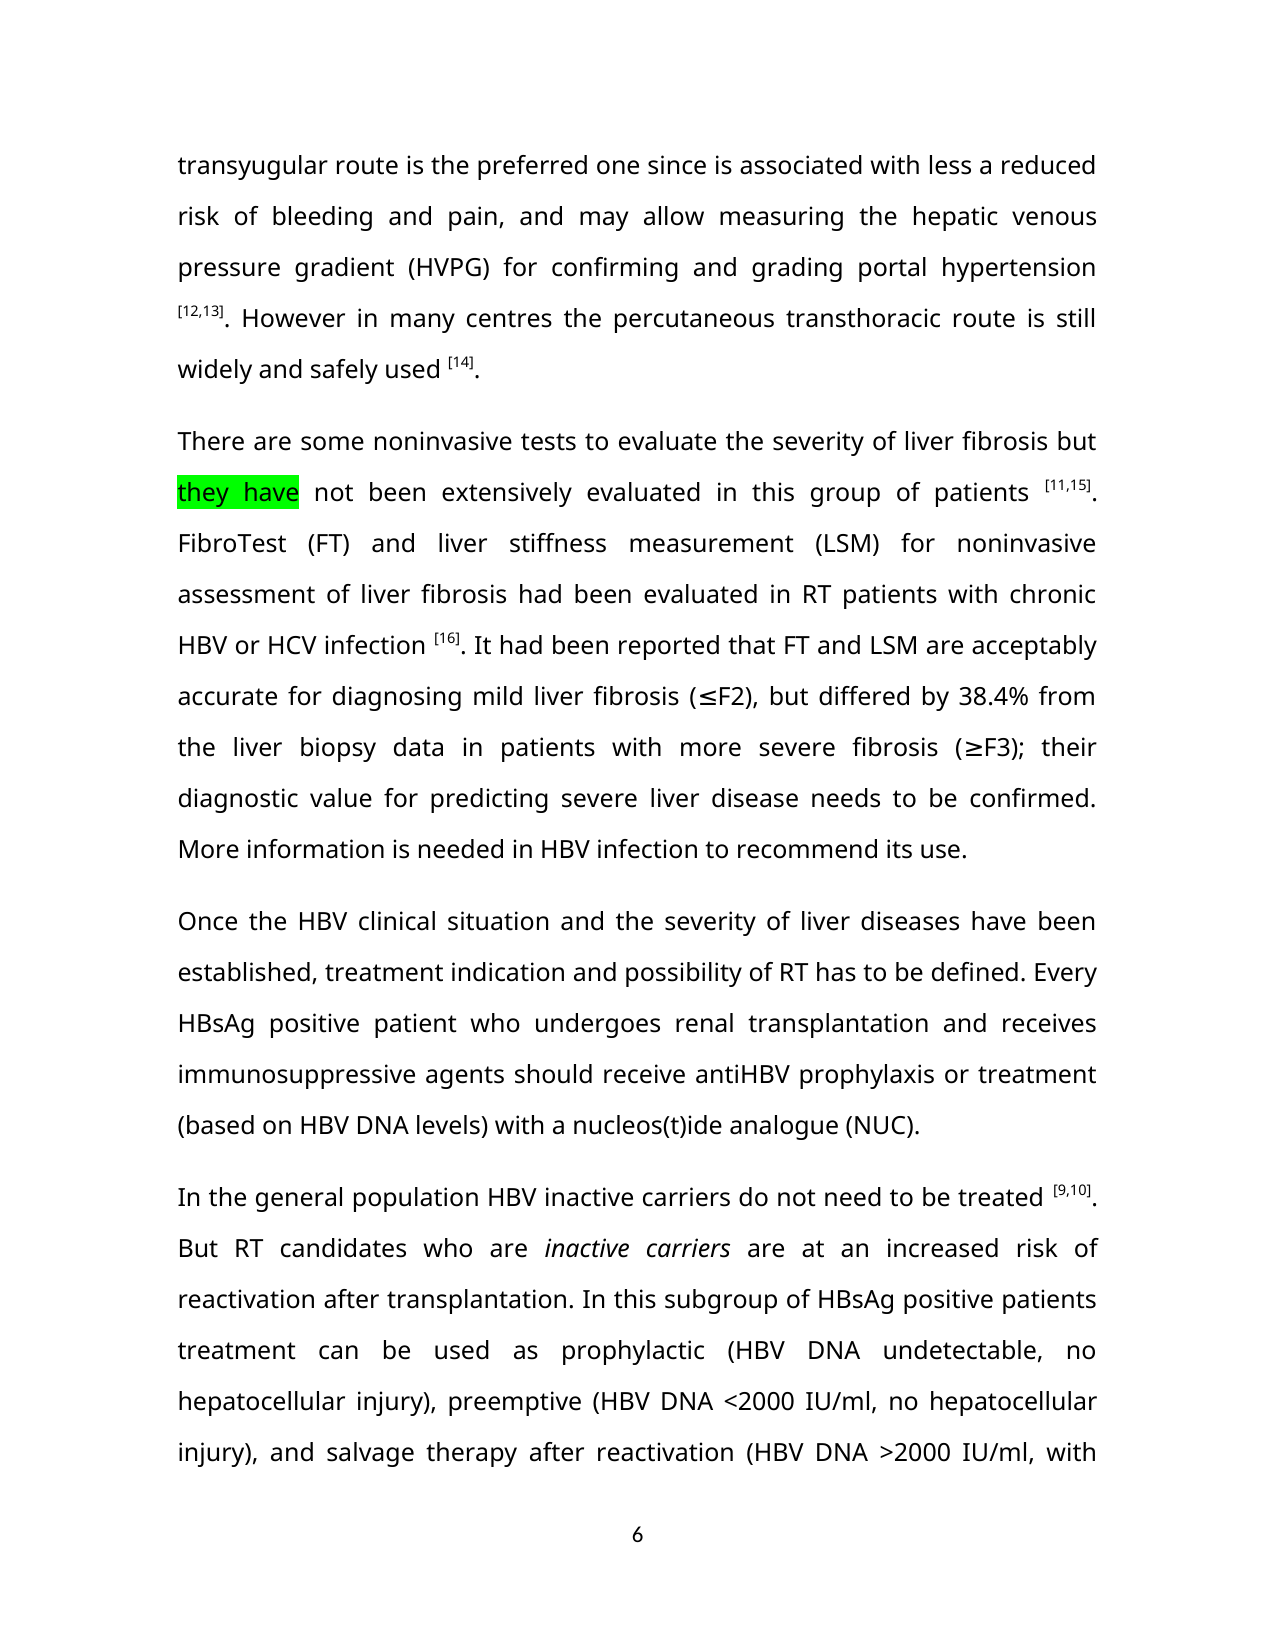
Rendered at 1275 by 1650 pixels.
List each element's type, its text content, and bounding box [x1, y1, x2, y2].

text Once the HBV clinical situation and the severity of liver diseases have been established, treatment indication and possibility of RT has to be defined. Every HBsAg positive patient who undergoes renal transplantation and receives immunosuppressive agents should receive antiHBV prophylaxis or treatment (based on HBV DNA levels) with a nucleos(t)ide analogue (NUC). [177, 904, 1098, 1142]
text There are some noninvasive tests to evaluate the severity of liver fibrosis but they have not been extensively evaluated in this group of patients [11,15]. FibroTest (FT) and liver stiffness measurement (LSM) for noninvasive assessment of liver fibrosis had been evaluated in RT patients with chronic HBV or HCV infection [16]. It had been reported that FT and LSM are acceptably accurate for diagnosing mild liver fibrosis (≤F2), but differed by 38.4% from the liver biopsy data in patients with more severe fibrosis (≥F3); their diagnostic value for predicting severe liver disease needs to be confirmed. More information is needed in HBV infection to recommend its use. [177, 424, 1098, 866]
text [177, 148, 1098, 386]
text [177, 1180, 1098, 1469]
